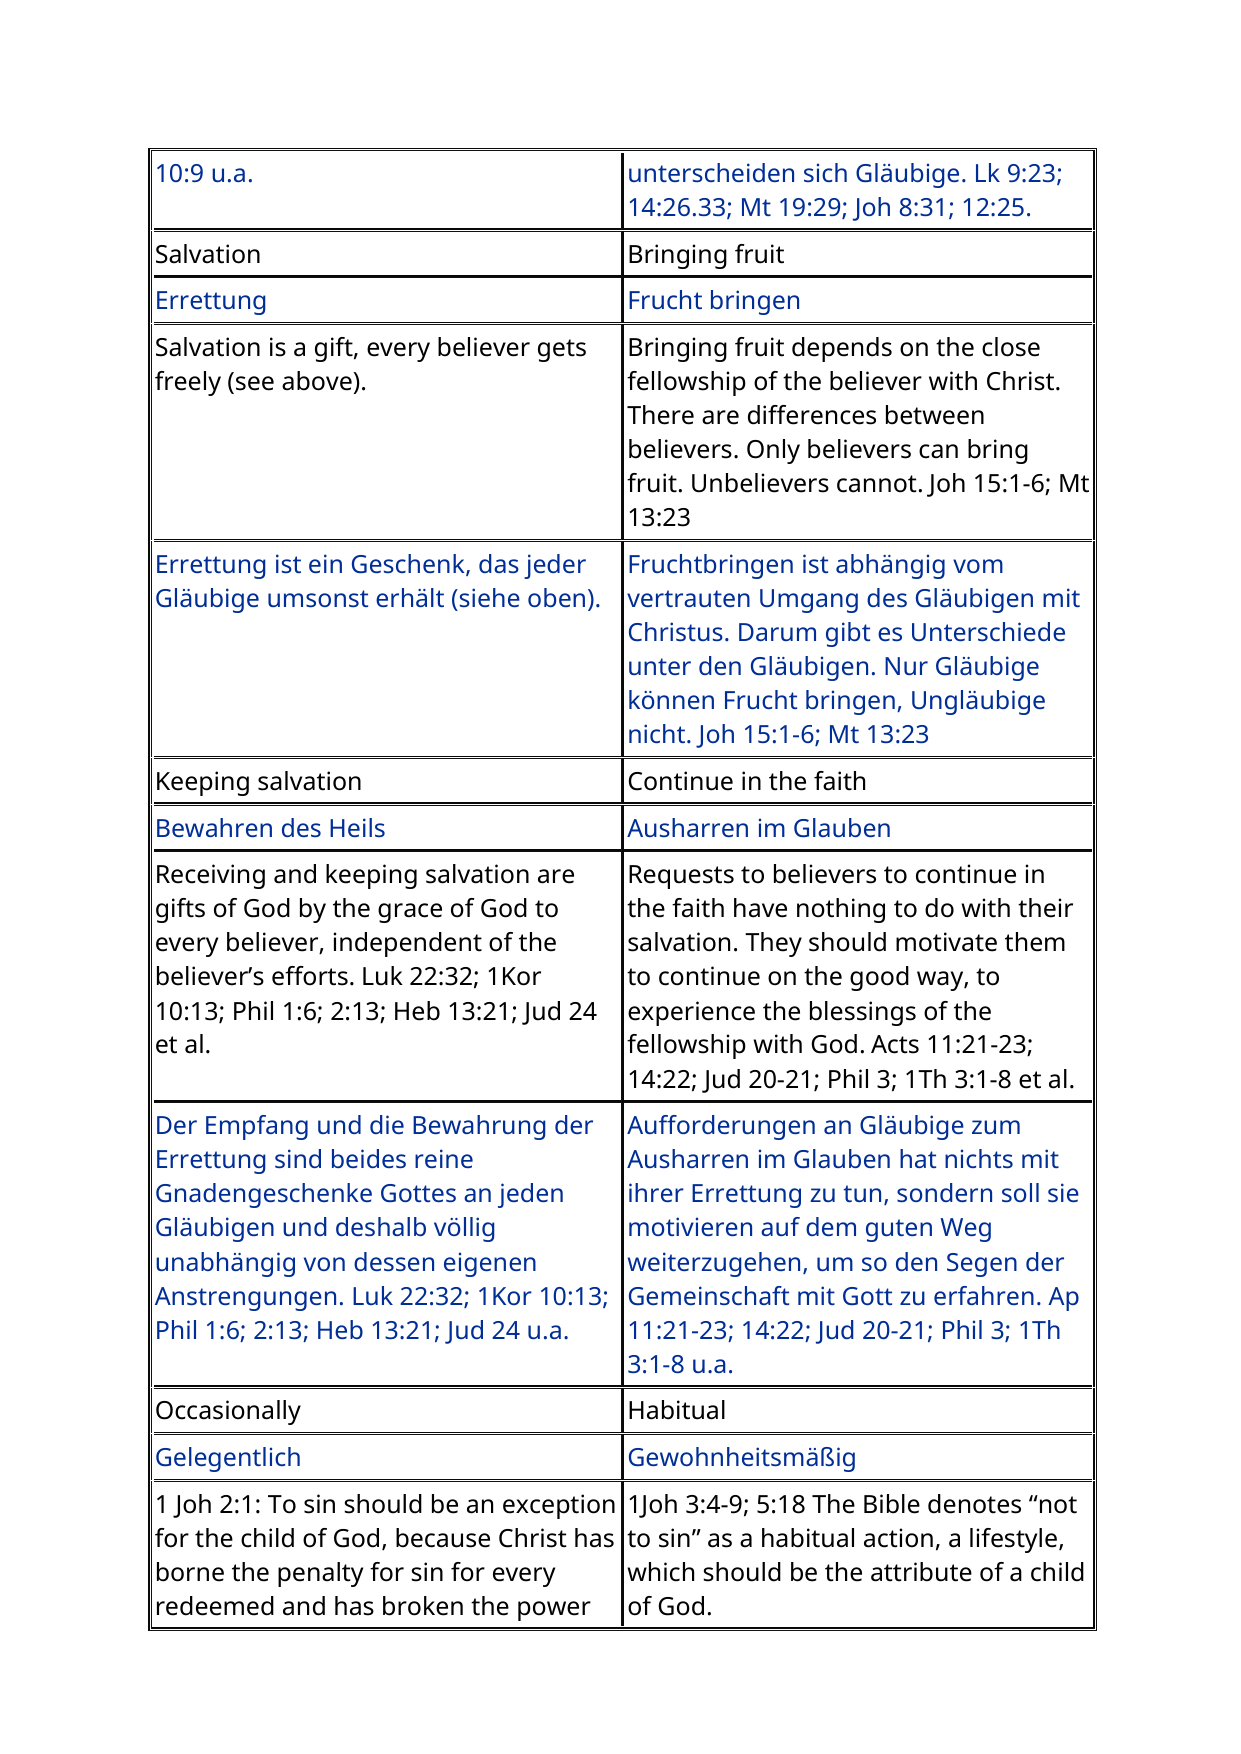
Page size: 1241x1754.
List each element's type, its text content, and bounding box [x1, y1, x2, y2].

table_cell Salvation is a gift, every believer gets freely (see above). [150, 322, 622, 539]
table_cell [152, 1479, 622, 1627]
table_cell Bewahren des Heils [152, 802, 621, 849]
table_cell Keeping salvation [150, 756, 622, 802]
table_cell Bringing fruit depends on the close fellowship of the believer with Christ. There are differences between believers. Only believers can bring fruit. Unbelievers cannot. Joh 15:1-6; Mt 13:23 [622, 322, 1095, 539]
table_cell Frucht bringen [624, 275, 1093, 322]
table_cell Errettung [152, 275, 621, 322]
table_cell Fruchtbringen ist abhängig vom vertrauten Umgang des Gläubigen mit Christus. Darum gibt es Unterschiede unter den Gläubigen. Nur Gläubige können Frucht bringen, Ungläubige nicht. Joh 15:1-6; Mt 13:23 [622, 539, 1095, 756]
table_cell Receiving and keeping salvation are gifts of God by the grace of God to every believer, independent of the believer’s efforts. Luk 22:32; 1Kor 10:13; Phil 1:6; 2:13; Heb 13:21; Jud 24 et al. [152, 849, 621, 1100]
table_cell Salvation [152, 228, 621, 275]
table_cell Gewohnheitsmäßig [622, 1432, 1095, 1478]
table_cell Errettung ist ein Geschenk, das jeder Gläubige umsonst erhält (siehe oben). [150, 539, 622, 756]
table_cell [622, 1479, 1094, 1627]
table_cell Habitual [624, 1385, 1094, 1432]
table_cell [152, 151, 622, 228]
table_cell Gelegentlich [150, 1432, 622, 1478]
table_cell Continue in the faith [622, 756, 1095, 802]
table_cell Aufforderungen an Gläubige zum Ausharren im Glauben hat nichts mit ihrer Errettung zu tun, sondern soll sie motivieren auf dem guten Weg weiterzugehen, um so den Segen der Gemeinschaft mit Gott zu erfahren. Ap 11:21-23; 14:22; Jud 20-21; Phil 3; 1Th 3:1-8 u.a. [624, 1100, 1093, 1385]
table_cell Der Empfang und die Bewahrung der Errettung sind beides reine Gnadengeschenke Gottes an jeden Gläubigen und deshalb völlig unabhängig von dessen eigenen Anstrengungen. Luk 22:32; 1Kor 10:13; Phil 1:6; 2:13; Heb 13:21; Jud 24 u.a. [152, 1100, 621, 1385]
table_cell Requests to believers to continue in the faith have nothing to do with their salvation. They should motivate them to continue on the good way, to experience the blessings of the fellowship with God. Acts 11:21-23; 14:22; Jud 20-21; Phil 3; 1Th 3:1-8 et al. [624, 849, 1093, 1100]
table_cell Ausharren im Glauben [624, 802, 1094, 849]
table_cell Occasionally [152, 1385, 621, 1432]
table_cell Bringing fruit [624, 228, 1094, 275]
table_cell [622, 151, 1093, 228]
